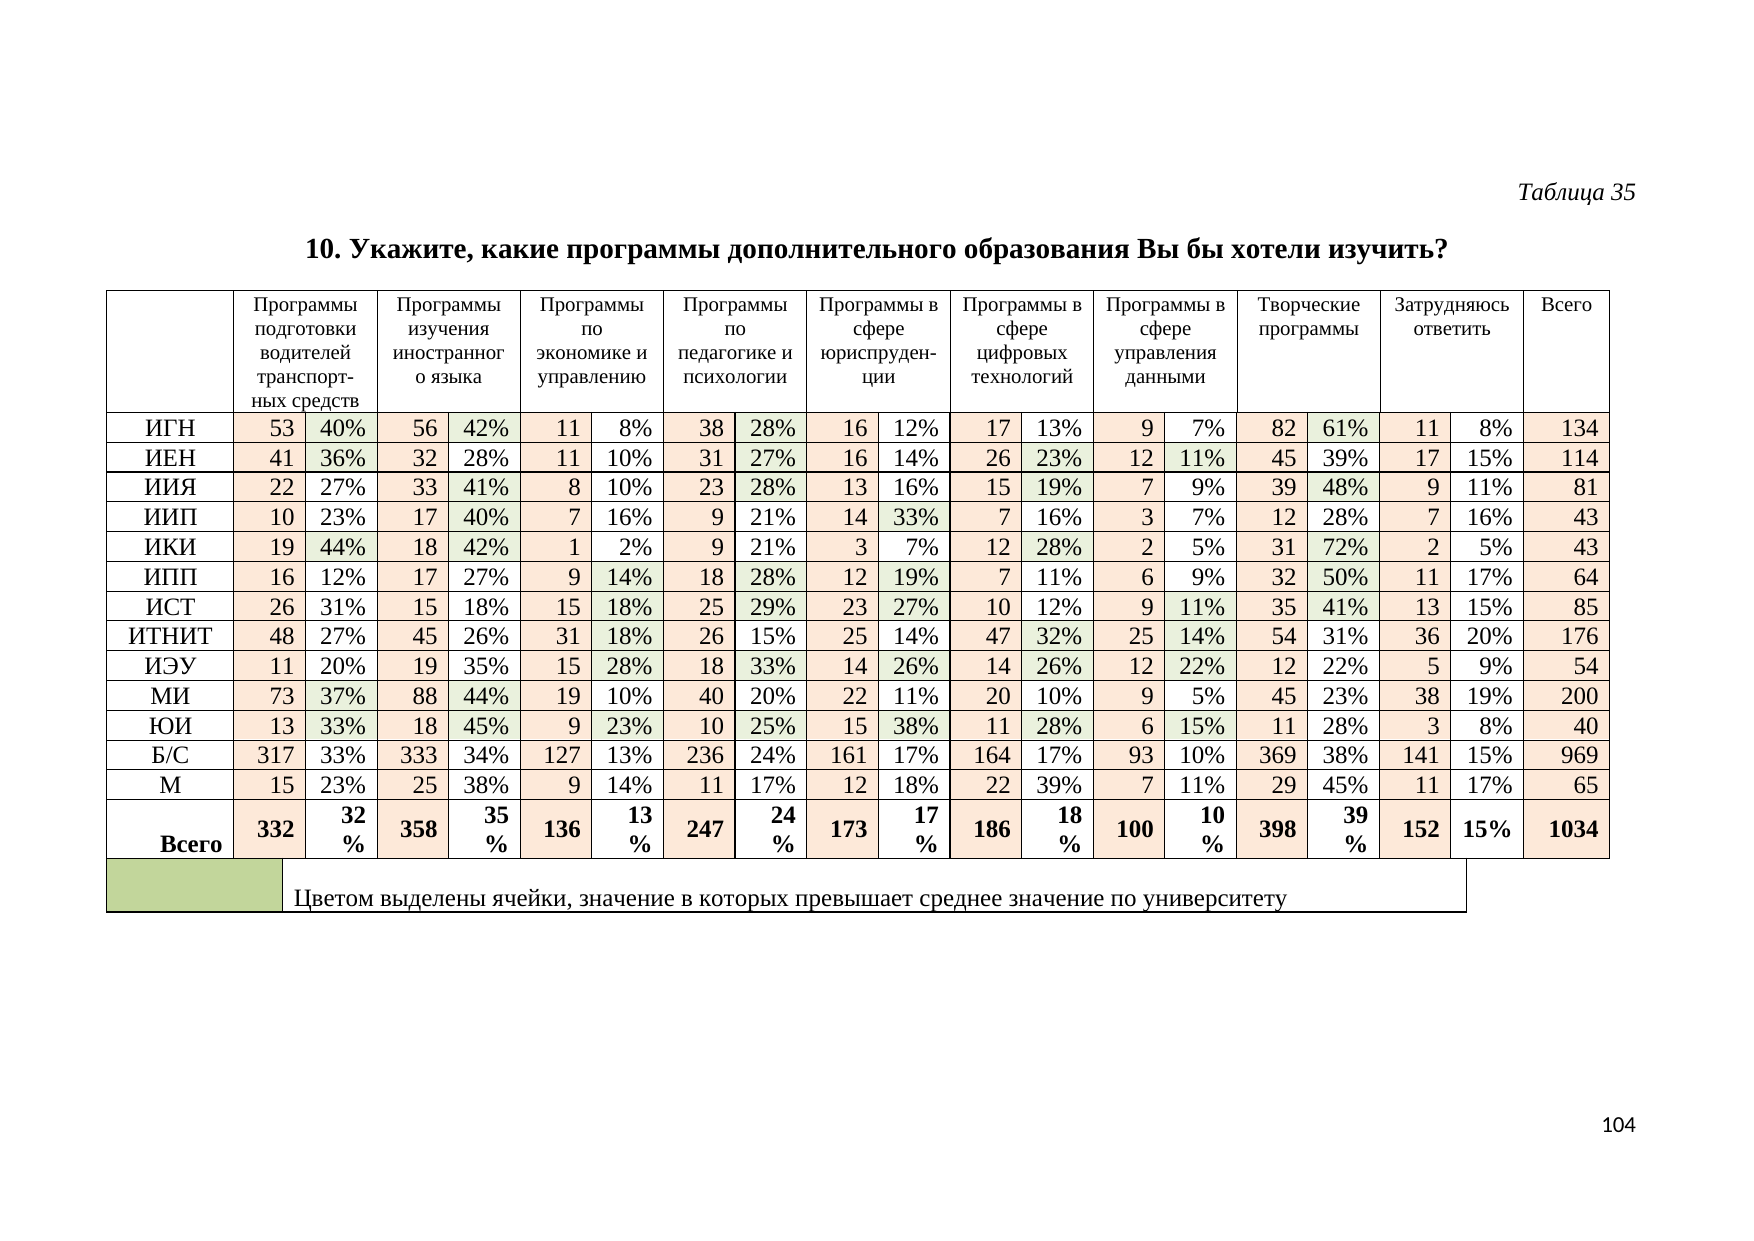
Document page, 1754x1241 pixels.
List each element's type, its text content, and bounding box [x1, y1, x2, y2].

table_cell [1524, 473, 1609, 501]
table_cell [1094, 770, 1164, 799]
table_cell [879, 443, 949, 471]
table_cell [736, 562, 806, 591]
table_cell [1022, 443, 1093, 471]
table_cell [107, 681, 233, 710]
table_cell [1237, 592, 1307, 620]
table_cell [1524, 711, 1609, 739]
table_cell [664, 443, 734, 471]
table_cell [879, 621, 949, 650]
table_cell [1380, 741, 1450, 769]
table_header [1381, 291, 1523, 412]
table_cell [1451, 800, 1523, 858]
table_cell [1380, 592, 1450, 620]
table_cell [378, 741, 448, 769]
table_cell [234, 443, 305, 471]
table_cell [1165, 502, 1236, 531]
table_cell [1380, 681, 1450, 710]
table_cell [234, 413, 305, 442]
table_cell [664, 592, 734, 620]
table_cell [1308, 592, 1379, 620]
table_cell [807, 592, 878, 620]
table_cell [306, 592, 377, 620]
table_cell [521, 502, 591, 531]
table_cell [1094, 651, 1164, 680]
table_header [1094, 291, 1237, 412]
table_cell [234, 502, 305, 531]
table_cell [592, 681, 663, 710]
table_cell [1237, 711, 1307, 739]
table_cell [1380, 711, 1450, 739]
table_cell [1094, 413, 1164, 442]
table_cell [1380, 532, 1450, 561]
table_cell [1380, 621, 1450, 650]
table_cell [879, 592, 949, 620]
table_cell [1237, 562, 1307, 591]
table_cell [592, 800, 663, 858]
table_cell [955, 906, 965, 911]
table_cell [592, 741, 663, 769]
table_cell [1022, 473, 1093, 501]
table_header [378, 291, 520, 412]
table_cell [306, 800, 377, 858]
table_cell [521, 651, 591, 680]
text 10. Укажите, какие программы дополнительного образования Вы бы хотели изучить? [118, 231, 1636, 264]
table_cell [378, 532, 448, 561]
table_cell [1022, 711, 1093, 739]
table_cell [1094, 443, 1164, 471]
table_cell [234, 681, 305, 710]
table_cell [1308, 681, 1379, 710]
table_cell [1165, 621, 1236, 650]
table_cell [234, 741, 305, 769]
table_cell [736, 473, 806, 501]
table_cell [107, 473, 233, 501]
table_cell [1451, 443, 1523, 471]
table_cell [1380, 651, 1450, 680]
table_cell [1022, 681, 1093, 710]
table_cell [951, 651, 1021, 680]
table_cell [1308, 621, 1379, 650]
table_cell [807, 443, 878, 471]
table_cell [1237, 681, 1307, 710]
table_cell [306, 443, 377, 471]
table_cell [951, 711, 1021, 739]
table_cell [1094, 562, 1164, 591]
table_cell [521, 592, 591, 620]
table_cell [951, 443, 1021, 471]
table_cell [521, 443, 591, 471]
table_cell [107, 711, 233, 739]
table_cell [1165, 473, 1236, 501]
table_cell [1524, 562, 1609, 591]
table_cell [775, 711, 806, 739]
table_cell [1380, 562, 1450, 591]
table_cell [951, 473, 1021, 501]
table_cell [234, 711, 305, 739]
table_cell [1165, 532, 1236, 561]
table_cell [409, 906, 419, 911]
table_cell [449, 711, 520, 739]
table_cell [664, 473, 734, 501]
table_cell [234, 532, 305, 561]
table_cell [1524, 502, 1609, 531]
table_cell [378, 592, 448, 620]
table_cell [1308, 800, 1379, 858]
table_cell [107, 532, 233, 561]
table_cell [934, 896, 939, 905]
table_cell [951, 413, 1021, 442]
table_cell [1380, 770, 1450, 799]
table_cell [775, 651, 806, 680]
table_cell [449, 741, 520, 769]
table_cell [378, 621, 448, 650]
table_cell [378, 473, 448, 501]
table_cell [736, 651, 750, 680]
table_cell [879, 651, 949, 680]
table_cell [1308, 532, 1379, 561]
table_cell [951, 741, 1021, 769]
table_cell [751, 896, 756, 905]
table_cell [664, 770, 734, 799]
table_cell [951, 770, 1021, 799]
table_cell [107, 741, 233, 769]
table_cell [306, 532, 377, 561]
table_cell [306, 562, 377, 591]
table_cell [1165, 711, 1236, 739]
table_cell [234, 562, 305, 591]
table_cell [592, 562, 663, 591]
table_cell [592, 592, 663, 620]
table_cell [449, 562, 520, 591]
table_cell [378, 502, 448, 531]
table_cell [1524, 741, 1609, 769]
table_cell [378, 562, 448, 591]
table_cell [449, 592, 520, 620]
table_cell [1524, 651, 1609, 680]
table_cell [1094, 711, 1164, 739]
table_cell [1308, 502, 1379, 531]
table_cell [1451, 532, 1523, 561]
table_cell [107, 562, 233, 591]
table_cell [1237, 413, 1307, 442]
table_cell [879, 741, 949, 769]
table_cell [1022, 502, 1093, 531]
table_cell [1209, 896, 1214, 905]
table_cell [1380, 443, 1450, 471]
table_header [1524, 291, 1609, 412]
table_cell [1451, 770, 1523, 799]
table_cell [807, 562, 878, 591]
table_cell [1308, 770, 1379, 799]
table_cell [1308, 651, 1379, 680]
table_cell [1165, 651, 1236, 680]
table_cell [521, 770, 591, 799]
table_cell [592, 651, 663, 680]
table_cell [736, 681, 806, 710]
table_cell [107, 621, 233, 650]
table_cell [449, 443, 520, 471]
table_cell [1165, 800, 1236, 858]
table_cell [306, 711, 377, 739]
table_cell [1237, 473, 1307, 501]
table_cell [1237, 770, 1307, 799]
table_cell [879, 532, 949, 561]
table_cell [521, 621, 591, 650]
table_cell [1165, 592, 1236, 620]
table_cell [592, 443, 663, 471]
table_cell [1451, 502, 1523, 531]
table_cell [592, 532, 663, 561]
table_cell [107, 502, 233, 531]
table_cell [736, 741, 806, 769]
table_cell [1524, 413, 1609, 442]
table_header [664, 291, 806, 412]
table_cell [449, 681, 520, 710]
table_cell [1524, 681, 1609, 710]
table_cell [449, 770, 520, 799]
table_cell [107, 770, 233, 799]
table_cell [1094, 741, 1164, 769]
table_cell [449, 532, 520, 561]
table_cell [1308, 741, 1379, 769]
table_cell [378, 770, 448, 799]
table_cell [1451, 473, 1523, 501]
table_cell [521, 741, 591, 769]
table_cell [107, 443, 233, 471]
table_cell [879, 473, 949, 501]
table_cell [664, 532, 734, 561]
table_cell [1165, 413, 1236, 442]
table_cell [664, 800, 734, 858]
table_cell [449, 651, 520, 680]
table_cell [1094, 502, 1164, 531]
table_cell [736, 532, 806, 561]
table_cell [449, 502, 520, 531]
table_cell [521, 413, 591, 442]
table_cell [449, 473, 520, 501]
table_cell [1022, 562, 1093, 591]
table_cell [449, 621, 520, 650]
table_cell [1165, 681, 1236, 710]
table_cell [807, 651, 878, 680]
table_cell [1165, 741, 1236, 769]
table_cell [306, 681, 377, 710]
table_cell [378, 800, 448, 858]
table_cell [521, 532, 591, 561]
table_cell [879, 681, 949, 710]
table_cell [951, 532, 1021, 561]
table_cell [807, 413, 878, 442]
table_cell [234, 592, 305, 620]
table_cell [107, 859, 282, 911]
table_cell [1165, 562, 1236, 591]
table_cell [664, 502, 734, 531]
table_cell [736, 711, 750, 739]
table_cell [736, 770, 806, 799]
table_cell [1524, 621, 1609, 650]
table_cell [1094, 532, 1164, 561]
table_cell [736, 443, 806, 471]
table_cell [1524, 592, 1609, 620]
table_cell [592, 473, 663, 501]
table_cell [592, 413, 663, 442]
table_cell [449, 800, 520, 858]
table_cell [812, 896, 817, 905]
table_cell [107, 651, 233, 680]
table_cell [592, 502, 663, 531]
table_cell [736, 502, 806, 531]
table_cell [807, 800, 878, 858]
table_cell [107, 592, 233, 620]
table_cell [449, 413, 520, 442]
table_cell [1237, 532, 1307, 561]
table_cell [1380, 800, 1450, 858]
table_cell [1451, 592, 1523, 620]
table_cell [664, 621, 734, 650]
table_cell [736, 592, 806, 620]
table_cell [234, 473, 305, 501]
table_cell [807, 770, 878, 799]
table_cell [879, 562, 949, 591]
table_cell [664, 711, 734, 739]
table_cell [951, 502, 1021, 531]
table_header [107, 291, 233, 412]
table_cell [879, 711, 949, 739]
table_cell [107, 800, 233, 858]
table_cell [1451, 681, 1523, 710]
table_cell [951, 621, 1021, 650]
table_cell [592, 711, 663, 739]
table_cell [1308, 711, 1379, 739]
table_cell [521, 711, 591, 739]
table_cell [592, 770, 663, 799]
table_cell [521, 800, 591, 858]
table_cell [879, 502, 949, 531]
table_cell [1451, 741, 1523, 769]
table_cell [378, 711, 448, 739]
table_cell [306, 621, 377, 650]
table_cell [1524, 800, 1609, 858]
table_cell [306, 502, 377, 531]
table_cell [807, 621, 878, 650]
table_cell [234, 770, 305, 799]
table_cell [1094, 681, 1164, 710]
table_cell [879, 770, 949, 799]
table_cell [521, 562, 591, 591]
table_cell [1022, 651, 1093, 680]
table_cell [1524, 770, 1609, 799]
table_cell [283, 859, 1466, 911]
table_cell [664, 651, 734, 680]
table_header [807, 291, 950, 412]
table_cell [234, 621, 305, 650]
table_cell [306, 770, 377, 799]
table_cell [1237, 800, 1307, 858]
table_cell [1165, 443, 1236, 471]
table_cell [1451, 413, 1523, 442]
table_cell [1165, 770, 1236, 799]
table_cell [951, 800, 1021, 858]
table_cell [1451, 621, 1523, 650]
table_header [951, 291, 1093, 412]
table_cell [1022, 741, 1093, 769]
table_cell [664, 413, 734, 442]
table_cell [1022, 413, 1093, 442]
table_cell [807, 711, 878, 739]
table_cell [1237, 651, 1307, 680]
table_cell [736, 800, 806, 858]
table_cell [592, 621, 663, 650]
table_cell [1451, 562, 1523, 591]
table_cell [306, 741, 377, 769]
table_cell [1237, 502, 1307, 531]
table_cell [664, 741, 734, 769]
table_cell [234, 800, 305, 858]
text Таблица 35 [118, 177, 1636, 206]
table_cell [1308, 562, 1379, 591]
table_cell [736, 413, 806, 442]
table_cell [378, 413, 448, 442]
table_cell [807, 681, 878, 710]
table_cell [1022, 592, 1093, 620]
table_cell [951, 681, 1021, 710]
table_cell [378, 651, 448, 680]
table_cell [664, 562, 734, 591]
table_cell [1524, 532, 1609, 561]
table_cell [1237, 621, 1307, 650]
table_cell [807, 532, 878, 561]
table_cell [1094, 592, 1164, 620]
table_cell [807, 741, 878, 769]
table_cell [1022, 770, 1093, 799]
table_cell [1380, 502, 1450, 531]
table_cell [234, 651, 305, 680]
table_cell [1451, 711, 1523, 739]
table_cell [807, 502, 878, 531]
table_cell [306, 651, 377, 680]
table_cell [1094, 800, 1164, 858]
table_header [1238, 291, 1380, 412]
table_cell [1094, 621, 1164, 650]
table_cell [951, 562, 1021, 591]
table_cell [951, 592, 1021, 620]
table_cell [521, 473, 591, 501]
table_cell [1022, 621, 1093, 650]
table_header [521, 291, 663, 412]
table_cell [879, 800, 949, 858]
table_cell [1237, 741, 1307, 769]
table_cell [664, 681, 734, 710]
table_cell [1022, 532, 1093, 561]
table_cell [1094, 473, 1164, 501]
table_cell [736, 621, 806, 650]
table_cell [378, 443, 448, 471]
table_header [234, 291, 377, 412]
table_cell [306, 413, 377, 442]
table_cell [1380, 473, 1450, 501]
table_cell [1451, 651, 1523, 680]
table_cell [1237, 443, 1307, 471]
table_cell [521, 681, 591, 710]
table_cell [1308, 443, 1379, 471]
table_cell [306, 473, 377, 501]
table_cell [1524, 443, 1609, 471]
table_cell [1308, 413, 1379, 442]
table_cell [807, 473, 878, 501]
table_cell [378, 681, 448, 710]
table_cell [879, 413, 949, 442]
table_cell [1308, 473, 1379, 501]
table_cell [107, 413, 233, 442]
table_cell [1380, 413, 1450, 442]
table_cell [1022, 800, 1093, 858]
